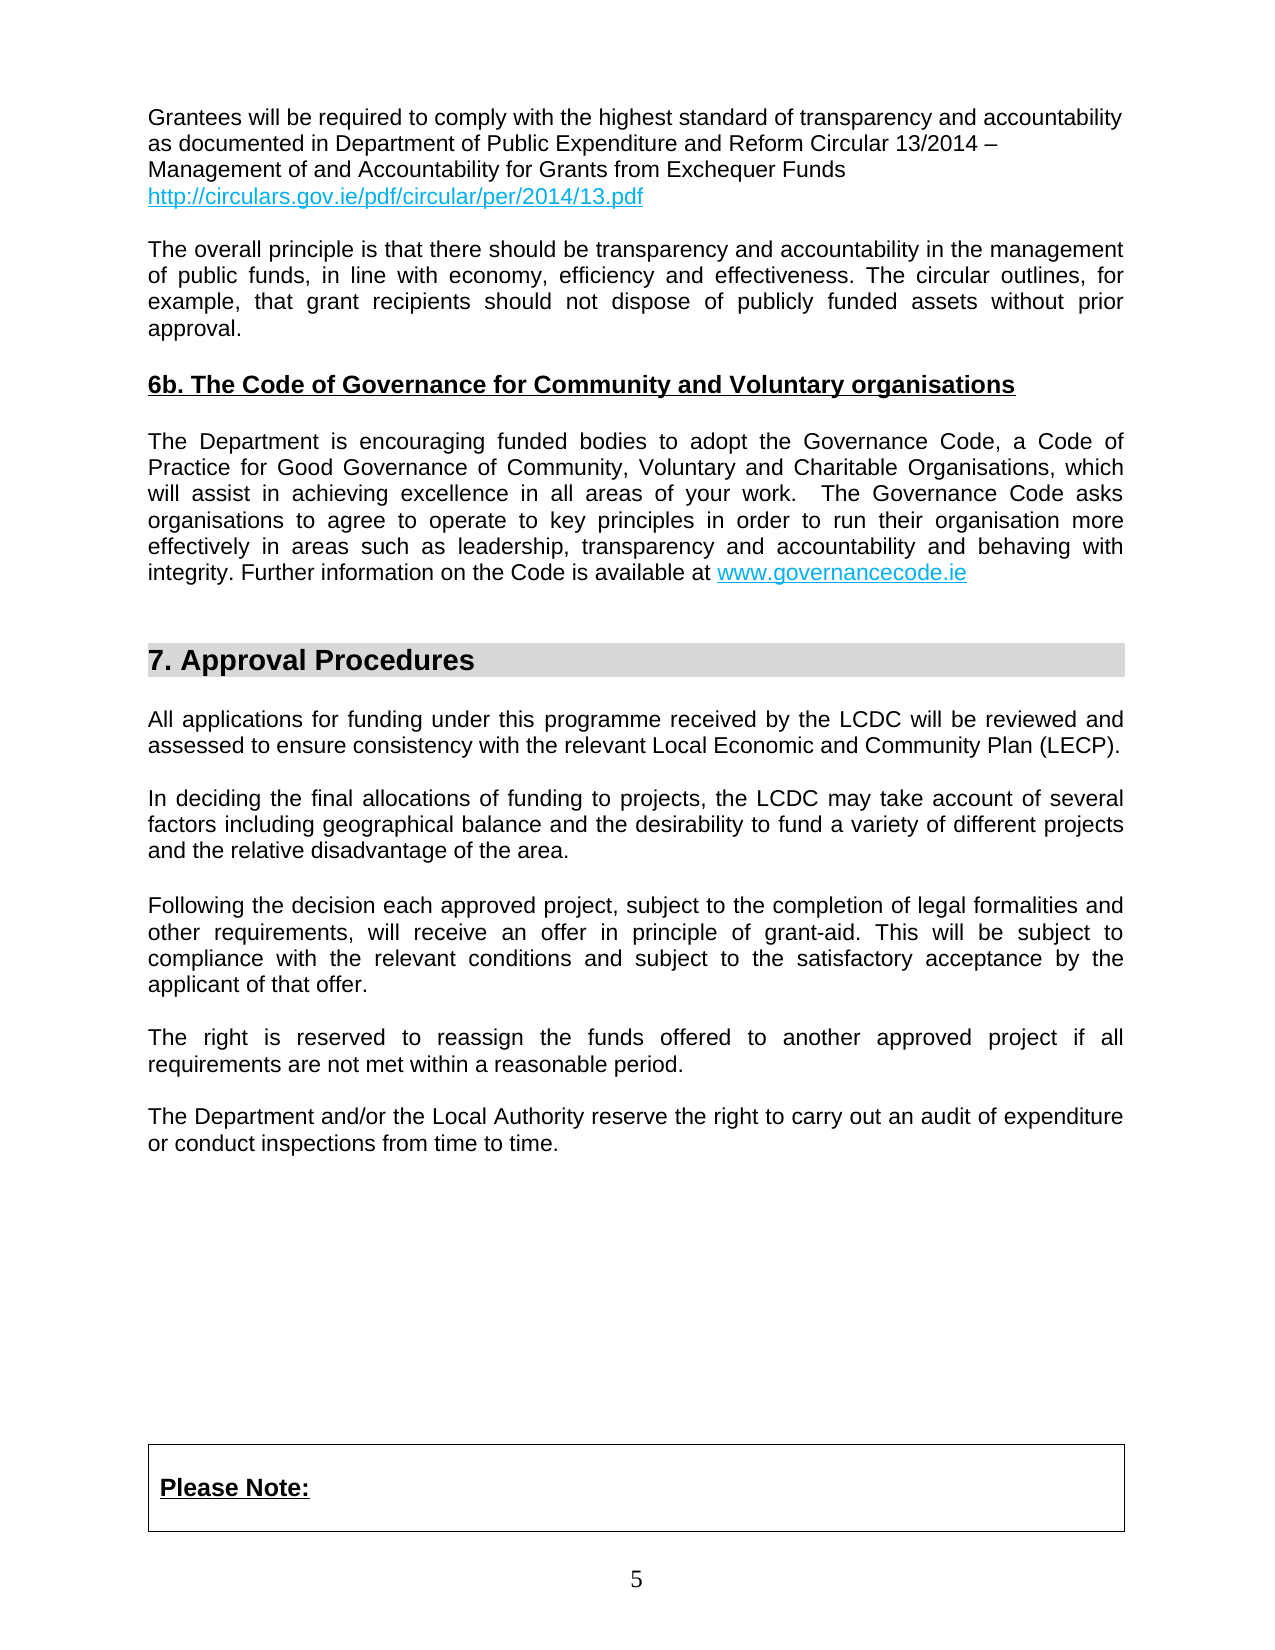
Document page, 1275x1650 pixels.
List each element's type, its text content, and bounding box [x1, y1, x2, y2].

text Following the decision each approved project, subject to the completion of legal formalities and other requirements, will receive an offer in principle of grant-aid. This will be subject to compliance with the relevant conditions and subject to the satisfactory acceptance by the applicant of that offer. [148, 892, 1125, 998]
text In deciding the final allocations of funding to projects, the LCDC may take account of several factors including geographical balance and the desirability to fund a variety of different projects and the relative disadvantage of the area. [148, 784, 1125, 864]
text The Department is encouraging funded bodies to adopt the Governance Code, a Code of Practice for Good Governance of Community, Voluntary and Charitable Organisations, which will assist in achieving excellence in all areas of your work. The Governance Code asks organisations to agree to operate to key principles in order to run their organisation more effectively in areas such as leadership, transparency and accountability and behaving with integrity. Further information on the Code is available at www.governancecode.ie [148, 428, 1125, 586]
text All applications for funding under this programme received by the LCDC will be reviewed and assessed to ensure consistency with the relevant Local Economic and Community Plan (LECP). [148, 706, 1125, 758]
text The overall principle is that there should be transparency and accountability in the management of public funds, in line with economy, efficiency and effectiveness. The circular outlines, for example, that grant recipients should not dispose of publicly funded assets without prior approval. [148, 236, 1125, 341]
text The right is reserved to reassign the funds offered to another approved project if all requirements are not met within a reasonable period. [148, 1024, 1125, 1077]
text The Department and/or the Local Authority reserve the right to carry out an audit of expenditure or conduct inspections from time to time. [148, 1103, 1125, 1156]
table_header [149, 1445, 1124, 1531]
text 6b. The Code of Governance for Community and Voluntary organisations [148, 370, 1125, 399]
text 7. Approval Procedures [148, 643, 1125, 677]
text Grantees will be required to comply with the highest standard of transparency and accountability as documented in Department of Public Expenditure and Reform Circular 13/2014 – Management of and Accountability for Grants from Exchequer Funds http://circulars.gov.ie/pdf/circular/per/2014/13.pdf [148, 104, 1125, 209]
